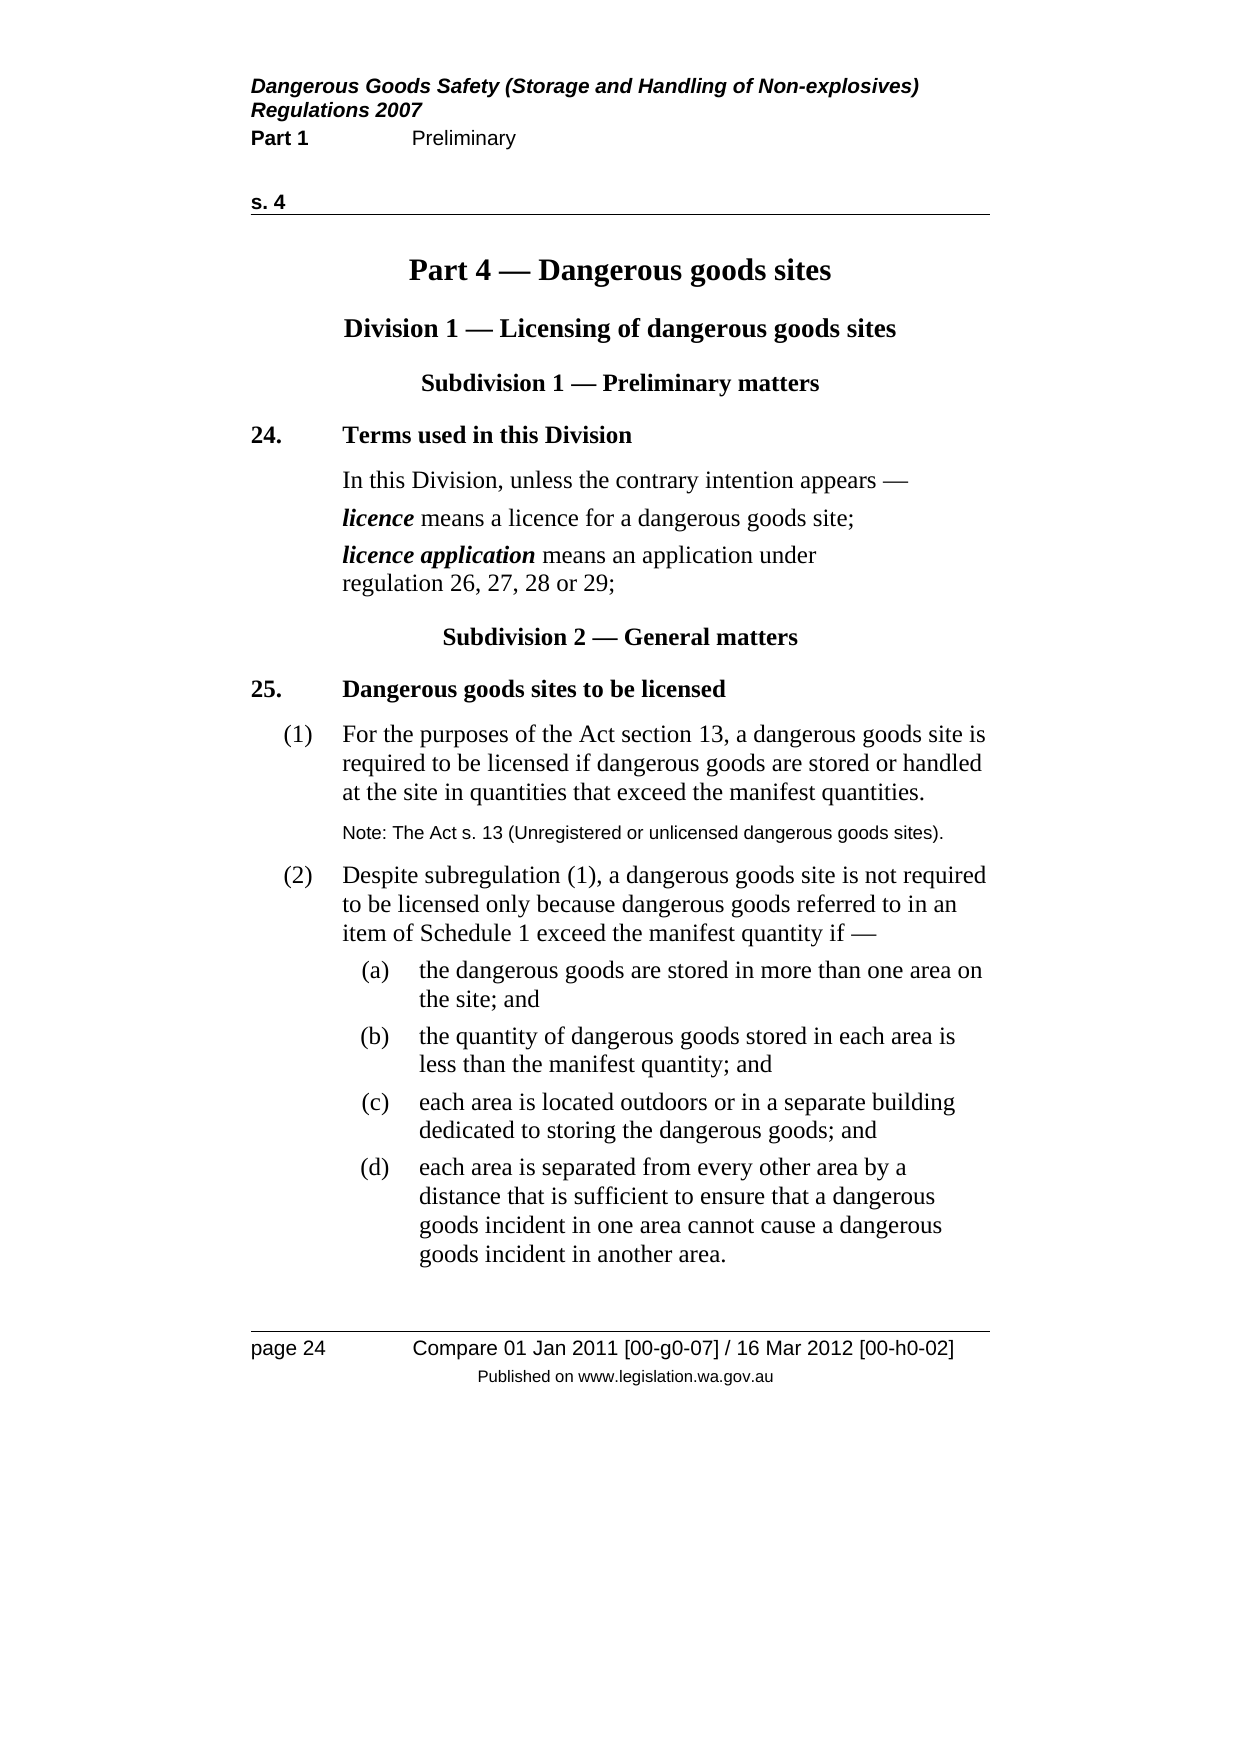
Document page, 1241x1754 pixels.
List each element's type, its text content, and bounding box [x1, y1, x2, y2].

text In this Division, unless the contrary intention appears — [251, 466, 990, 494]
text licence application means an application under regulation 26, 27, 28 or 29; [251, 540, 990, 597]
text licence means a licence for a dangerous goods site; [251, 503, 990, 531]
text (d) each area is separated from every other area by a distance that is sufficient to ensure that a dangerous goods incident in one area cannot cause a dangerous goods incident in another area. [251, 1152, 990, 1267]
subtitle Part 4 — Dangerous goods sites [251, 251, 990, 287]
text (a) the dangerous goods are stored in more than one area on the site; and [251, 955, 990, 1012]
subtitle Subdivision 2 — General matters [251, 622, 990, 651]
text (1) For the purposes of the Act section 13, a dangerous goods site is required to be licensed if dangerous goods are stored or handled at the site in quantities that exceed the manifest quantities. [251, 719, 990, 806]
subtitle Subdivision 1 — Preliminary matters [251, 368, 990, 397]
subtitle 24. Terms used in this Division [251, 420, 990, 449]
text Note: The Act s. 13 (Unregistered or unlicensed dangerous goods sites). [251, 822, 990, 844]
text (c) each area is located outdoors or in a separate building dedicated to storing the dangerous goods; and [251, 1087, 990, 1144]
text (b) the quantity of dangerous goods stored in each area is less than the manifest quantity; and [251, 1021, 990, 1078]
subtitle 25. Dangerous goods sites to be licensed [251, 674, 990, 703]
subtitle Division 1 — Licensing of dangerous goods sites [251, 312, 990, 343]
text (2) Despite subregulation (1), a dangerous goods site is not required to be licensed only because dangerous goods referred to in an item of Schedule 1 exceed the manifest quantity if — [251, 860, 990, 947]
